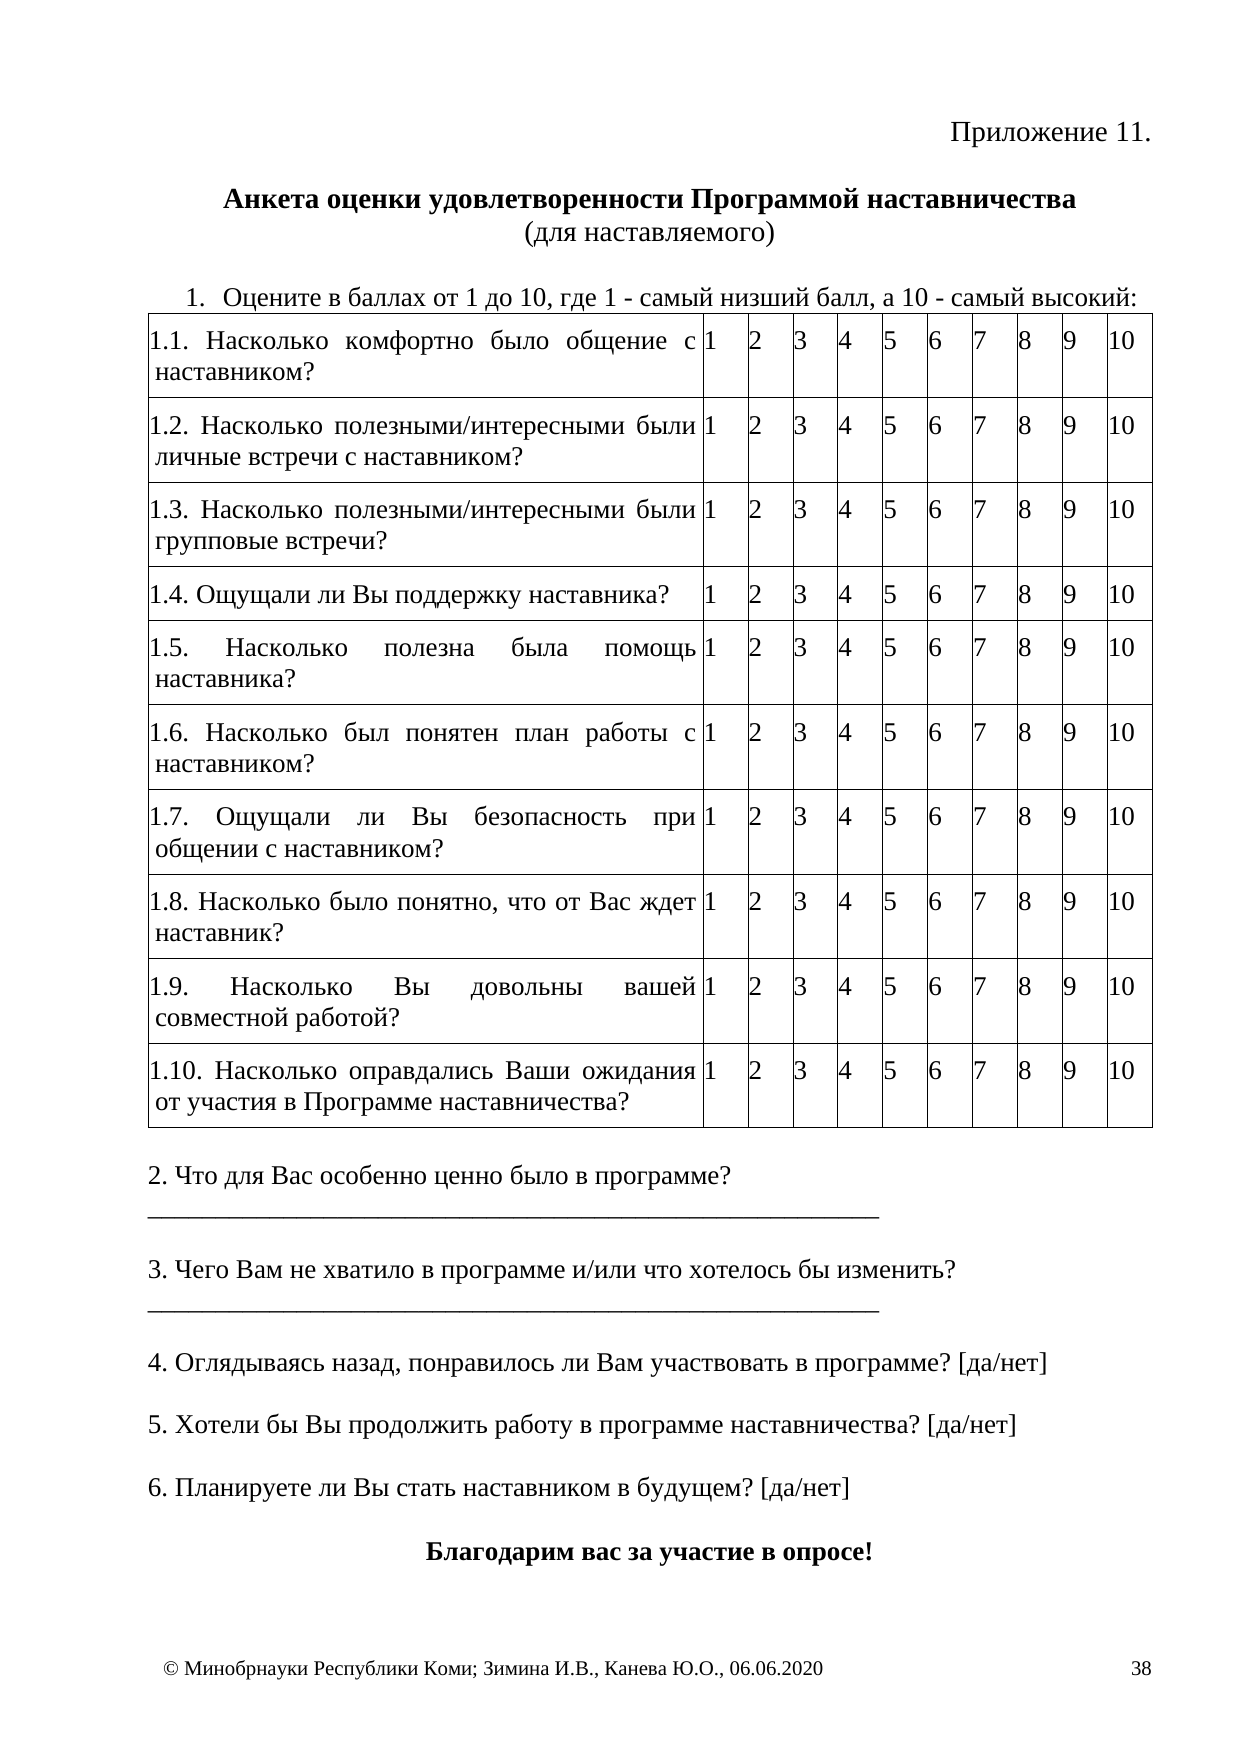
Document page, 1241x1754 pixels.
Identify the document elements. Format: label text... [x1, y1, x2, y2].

table_cell 1 [704, 621, 748, 704]
table_cell 1.6. Насколько был понятен план работы с наставником? [149, 705, 703, 789]
table_cell 10 [1108, 959, 1152, 1043]
table_cell 1.5. Насколько полезна была помощь наставника? [149, 621, 703, 704]
table_header 9 [1063, 314, 1107, 397]
table_cell 7 [973, 398, 1017, 482]
table_cell 8 [1018, 483, 1062, 566]
table_cell 6 [928, 621, 972, 704]
table_cell 9 [1063, 567, 1107, 620]
table_cell 10 [1108, 875, 1152, 958]
table_cell 5 [883, 875, 927, 958]
table_cell 6 [928, 398, 972, 482]
table_cell 8 [1018, 567, 1062, 620]
table_cell 9 [1063, 705, 1107, 789]
table_cell 6 [928, 790, 972, 873]
table_cell 6 [928, 483, 972, 566]
table_cell 3 [794, 790, 837, 873]
table_cell 3 [794, 398, 837, 482]
table_header 7 [973, 314, 1017, 397]
table_cell 1.9. Насколько Вы довольны вашей совместной работой? [149, 959, 703, 1043]
table_cell 3 [794, 875, 837, 958]
text ______________________________________________________ [148, 1191, 1152, 1222]
table_cell 2 [749, 959, 793, 1043]
table_cell 4 [838, 790, 882, 873]
table_cell 1.8. Насколько было понятно, что от Вас ждет наставник? [149, 875, 703, 958]
table_cell 2 [749, 1044, 793, 1127]
table_cell 1.7. Ощущали ли Вы безопасность при общении с наставником? [149, 790, 703, 873]
table_cell 9 [1063, 1044, 1107, 1127]
table_cell 6 [928, 875, 972, 958]
table_cell 7 [973, 483, 1017, 566]
text 3. Чего Вам не хватило в программе и/или что хотелось бы изменить? [148, 1253, 1152, 1284]
table_cell 9 [1063, 398, 1107, 482]
table_cell 5 [883, 398, 927, 482]
table_cell 4 [838, 875, 882, 958]
table_cell 1.2. Насколько полезными/интересными были личные встречи с наставником? [149, 398, 703, 482]
table_cell 1.10. Насколько оправдались Ваши ожидания от участия в Программе наставничества? [149, 1044, 703, 1127]
table_cell 2 [749, 567, 793, 620]
table_cell 3 [794, 959, 837, 1043]
table_header 10 [1108, 314, 1152, 397]
table_cell 9 [1063, 621, 1107, 704]
table_cell 10 [1108, 567, 1152, 620]
table_cell 2 [749, 875, 793, 958]
table_cell 7 [973, 875, 1017, 958]
text 2. Что для Вас особенно ценно было в программе? [148, 1159, 1152, 1191]
table_cell 9 [1063, 875, 1107, 958]
table_cell 2 [749, 790, 793, 873]
table_cell 2 [749, 398, 793, 482]
table_header 5 [883, 314, 927, 397]
table_cell 8 [1018, 790, 1062, 873]
table_cell 1.3. Насколько полезными/интересными были групповые встречи? [149, 483, 703, 566]
table_cell 5 [883, 1044, 927, 1127]
table_cell 5 [883, 621, 927, 704]
text 5. Хотели бы Вы продолжить работу в программе наставничества? [да/нет] [148, 1408, 1152, 1440]
text 6. Планируете ли Вы стать наставником в будущем? [да/нет] [148, 1471, 1152, 1502]
table_cell 6 [928, 959, 972, 1043]
table_cell 8 [1018, 1044, 1062, 1127]
table_cell 3 [794, 705, 837, 789]
table_cell 7 [973, 705, 1017, 789]
table_cell 8 [1018, 705, 1062, 789]
text (для наставляемого) [148, 214, 1152, 248]
table_cell 10 [1108, 790, 1152, 873]
table_header 2 [749, 314, 793, 397]
table_cell 4 [838, 1044, 882, 1127]
table_cell 9 [1063, 959, 1107, 1043]
table_cell 8 [1018, 875, 1062, 958]
table_cell 7 [973, 790, 1017, 873]
table_cell 1 [704, 875, 748, 958]
table_header 1.1. Насколько комфортно было общение с наставником? [149, 314, 703, 397]
table_cell 7 [973, 1044, 1017, 1127]
table_header 4 [838, 314, 882, 397]
table_cell 2 [749, 705, 793, 789]
table_cell 4 [838, 483, 882, 566]
table_cell 10 [1108, 621, 1152, 704]
table_cell 10 [1108, 483, 1152, 566]
table_header 8 [1018, 314, 1062, 397]
table_cell 7 [973, 567, 1017, 620]
table_cell 8 [1018, 398, 1062, 482]
table_cell 3 [794, 621, 837, 704]
table_header 6 [928, 314, 972, 397]
table_cell 1 [704, 959, 748, 1043]
table_cell 5 [883, 790, 927, 873]
text 4. Оглядываясь назад, понравилось ли Вам участвовать в программе? [да/нет] [148, 1346, 1152, 1377]
table_cell 4 [838, 398, 882, 482]
table_cell 2 [749, 483, 793, 566]
table_cell 4 [838, 705, 882, 789]
table_cell 1 [704, 790, 748, 873]
table_cell 4 [838, 621, 882, 704]
table_header 1 [704, 314, 748, 397]
text Приложение 11. [148, 114, 1152, 147]
table_cell 7 [973, 621, 1017, 704]
table_cell 10 [1108, 1044, 1152, 1127]
list Оцените в баллах от 1 до 10, где 1 - самый низший балл, а 10 - самый высокий: [185, 281, 1152, 312]
table_cell 1 [704, 705, 748, 789]
table_cell 5 [883, 483, 927, 566]
table_cell 3 [794, 483, 837, 566]
text Анкета оценки удовлетворенности Программой наставничества [148, 181, 1152, 214]
table_cell 10 [1108, 705, 1152, 789]
table_cell 5 [883, 705, 927, 789]
table_cell 6 [928, 705, 972, 789]
table_cell 1 [704, 567, 748, 620]
table_cell 1.4. Ощущали ли Вы поддержку наставника? [149, 567, 703, 620]
table_cell 6 [928, 1044, 972, 1127]
table_cell 5 [883, 959, 927, 1043]
table_cell 9 [1063, 790, 1107, 873]
table_cell 4 [838, 567, 882, 620]
table_cell 8 [1018, 621, 1062, 704]
table_cell 3 [794, 567, 837, 620]
table_cell 8 [1018, 959, 1062, 1043]
table_cell 2 [749, 621, 793, 704]
table_cell 6 [928, 567, 972, 620]
table_cell 10 [1108, 398, 1152, 482]
text ______________________________________________________ [148, 1284, 1152, 1315]
table_cell 1 [704, 483, 748, 566]
text Благодарим вас за участие в опросе! [148, 1536, 1152, 1567]
table_header 3 [794, 314, 837, 397]
table_cell 3 [794, 1044, 837, 1127]
table_cell 7 [973, 959, 1017, 1043]
table_cell 1 [704, 398, 748, 482]
table_cell 9 [1063, 483, 1107, 566]
table_cell 5 [883, 567, 927, 620]
table_cell 1 [704, 1044, 748, 1127]
table_cell 4 [838, 959, 882, 1043]
